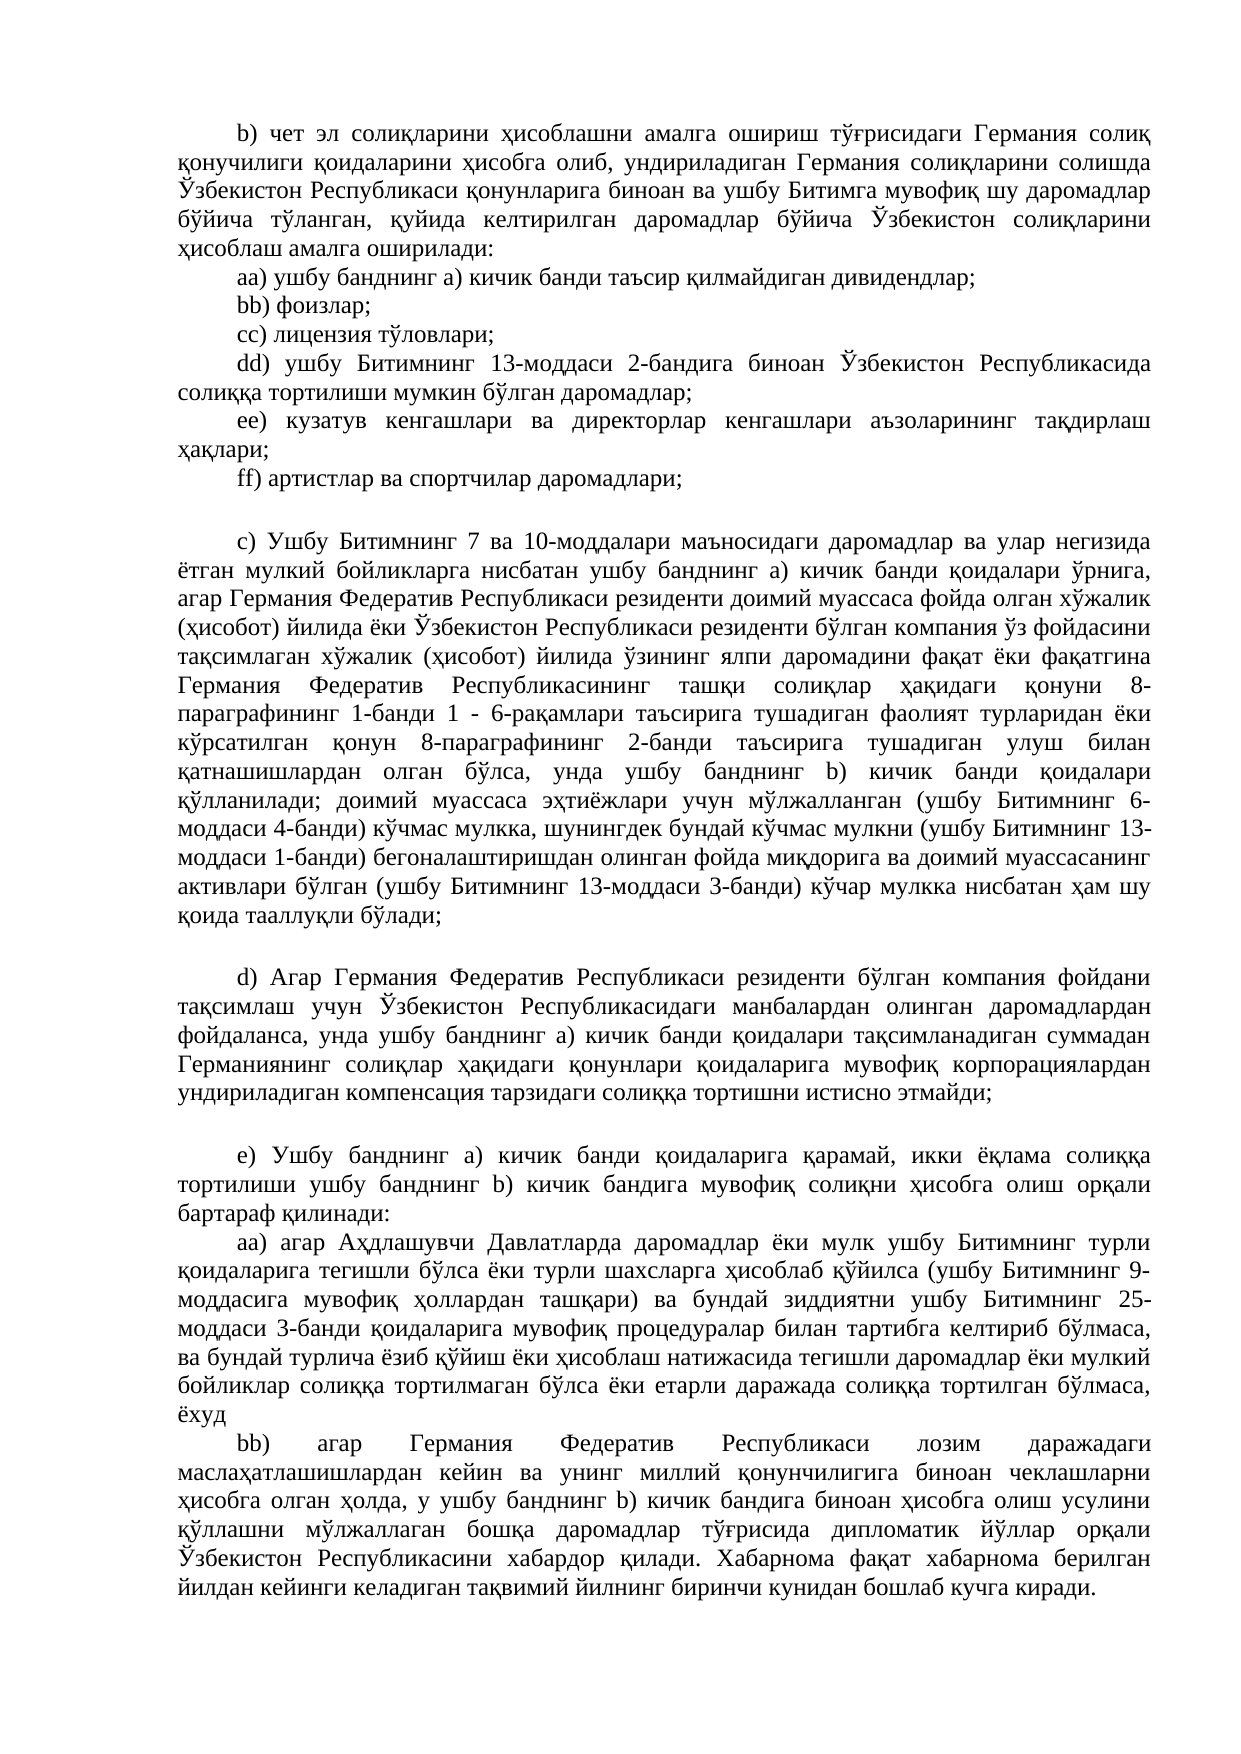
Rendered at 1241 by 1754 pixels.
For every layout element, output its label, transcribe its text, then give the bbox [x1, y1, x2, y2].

text d) Агар Германия Федератив Республикаси резиденти бўлган компания фойдани тақсимлаш учун Ўзбекистон Республикасидаги манбалардан олинган даромадлардан фойдаланса, унда ушбу банднинг а) кичик банди қоидалари тақсимланадиган суммадан Германиянинг солиқлар ҳақидаги қонунлари қоидаларига мувофиқ корпорациялардан ундириладиган компенсация тарзидаги солиққа тортишни истисно этмайди; [177, 962, 1152, 1106]
text е) Ушбу банднинг а) кичик банди қоидаларига қарамай, икки ёқлама солиққа тортилиши ушбу банднинг b) кичик бандига мувофиқ солиқни ҳисобга олиш орқали бартараф қилинади: [177, 1140, 1152, 1227]
text аа) агар Аҳдлашувчи Давлатларда даромадлар ёки мулк ушбу Битимнинг турли қоидаларига тегишли бўлса ёки турли шахсларга ҳисоблаб қўйилса (ушбу Битимнинг 9-моддасига мувофиқ ҳоллардан ташқари) ва бундай зиддиятни ушбу Битимнинг 25-моддаси 3-банди қоидаларига мувофиқ процедуралар билан тартибга келтириб бўлмаса, ва бундай турлича ёзиб қўйиш ёки ҳисоблаш натижасида тегишли даромадлар ёки мулкий бойликлар солиққа тортилмаган бўлса ёки етарли даражада солиққа тортилган бўлмаса, ёхуд [177, 1227, 1152, 1428]
text с) Ушбу Битимнинг 7 ва 10-моддалари маъносидаги даромадлар ва улар негизида ётган мулкий бойликларга нисбатан ушбу банднинг а) кичик банди қоидалари ўрнига, агар Германия Федератив Республикаси резиденти доимий муассаса фойда олган хўжалик (ҳисобот) йилида ёки Ўзбекистон Республикаси резиденти бўлган компания ўз фойдасини тақсимлаган хўжалик (ҳисобот) йилида ўзининг ялпи даромадини фақат ёки фақатгина Германия Федератив Республикасининг ташқи солиқлар ҳақидаги қонуни 8-параграфининг 1-банди 1 - 6-рақамлари таъсирига тушадиган фаолият турларидан ёки кўрсатилган қонун 8-параграфининг 2-банди таъсирига тушадиган улуш билан қатнашишлардан олган бўлса, унда ушбу банднинг b) кичик банди қоидалари қўлланилади; доимий муассаса эҳтиёжлари учун мўлжалланган (ушбу Битимнинг 6-моддаси 4-банди) кўчмас мулкка, шунингдек бундай кўчмас мулкни (ушбу Битимнинг 13-моддаси 1-банди) бегоналаштиришдан олинган фойда миқдорига ва доимий муассасанинг активлари бўлган (ушбу Битимнинг 13-моддаси 3-банди) кўчар мулкка нисбатан ҳам шу қоида тааллуқли бўлади; [177, 526, 1152, 928]
text ff) артистлар ва спортчилар даромадлари; [177, 463, 1152, 492]
text сс) лицензия тўловлари; [177, 319, 1152, 348]
text аа) ушбу банднинг а) кичик банди таъсир қилмайдиган дивидендлар; [177, 262, 1152, 291]
text ее) кузатув кенгашлари ва директорлар кенгашлари аъзоларининг тақдирлаш ҳақлари; [177, 406, 1152, 463]
text bb) фоизлар; [177, 291, 1152, 319]
text bb) агар Германия Федератив Республикаси лозим даражадаги маслаҳатлашишлардан кейин ва унинг миллий қонунчилигига биноан чеклашларни ҳисобга олган ҳолда, у ушбу банднинг b) кичик бандига биноан ҳисобга олиш усулини қўллашни мўлжаллаган бошқа даромадлар тўғрисида дипломатик йўллар орқали Ўзбекистон Республикасини хабардор қилади. Хабарнома фақат хабарнома берилган йилдан кейинги келадиган тақвимий йилнинг биринчи кунидан бошлаб кучга киради. [177, 1428, 1152, 1600]
text dd) ушбу Битимнинг 13-моддаси 2-бандига биноан Ўзбекистон Республикасида солиққа тортилиши мумкин бўлган даромадлар; [177, 348, 1152, 406]
text b) чет эл солиқларини ҳисоблашни амалга ошириш тўғрисидаги Германия солиқ қонучилиги қоидаларини ҳисобга олиб, ундириладиган Германия солиқларини солишда Ўзбекистон Республикаси қонунларига биноан ва ушбу Битимга мувофиқ шу даромадлар бўйича тўланган, қуйида келтирилган даромадлар бўйича Ўзбекистон солиқларини ҳисоблаш амалга оширилади: [177, 118, 1152, 262]
